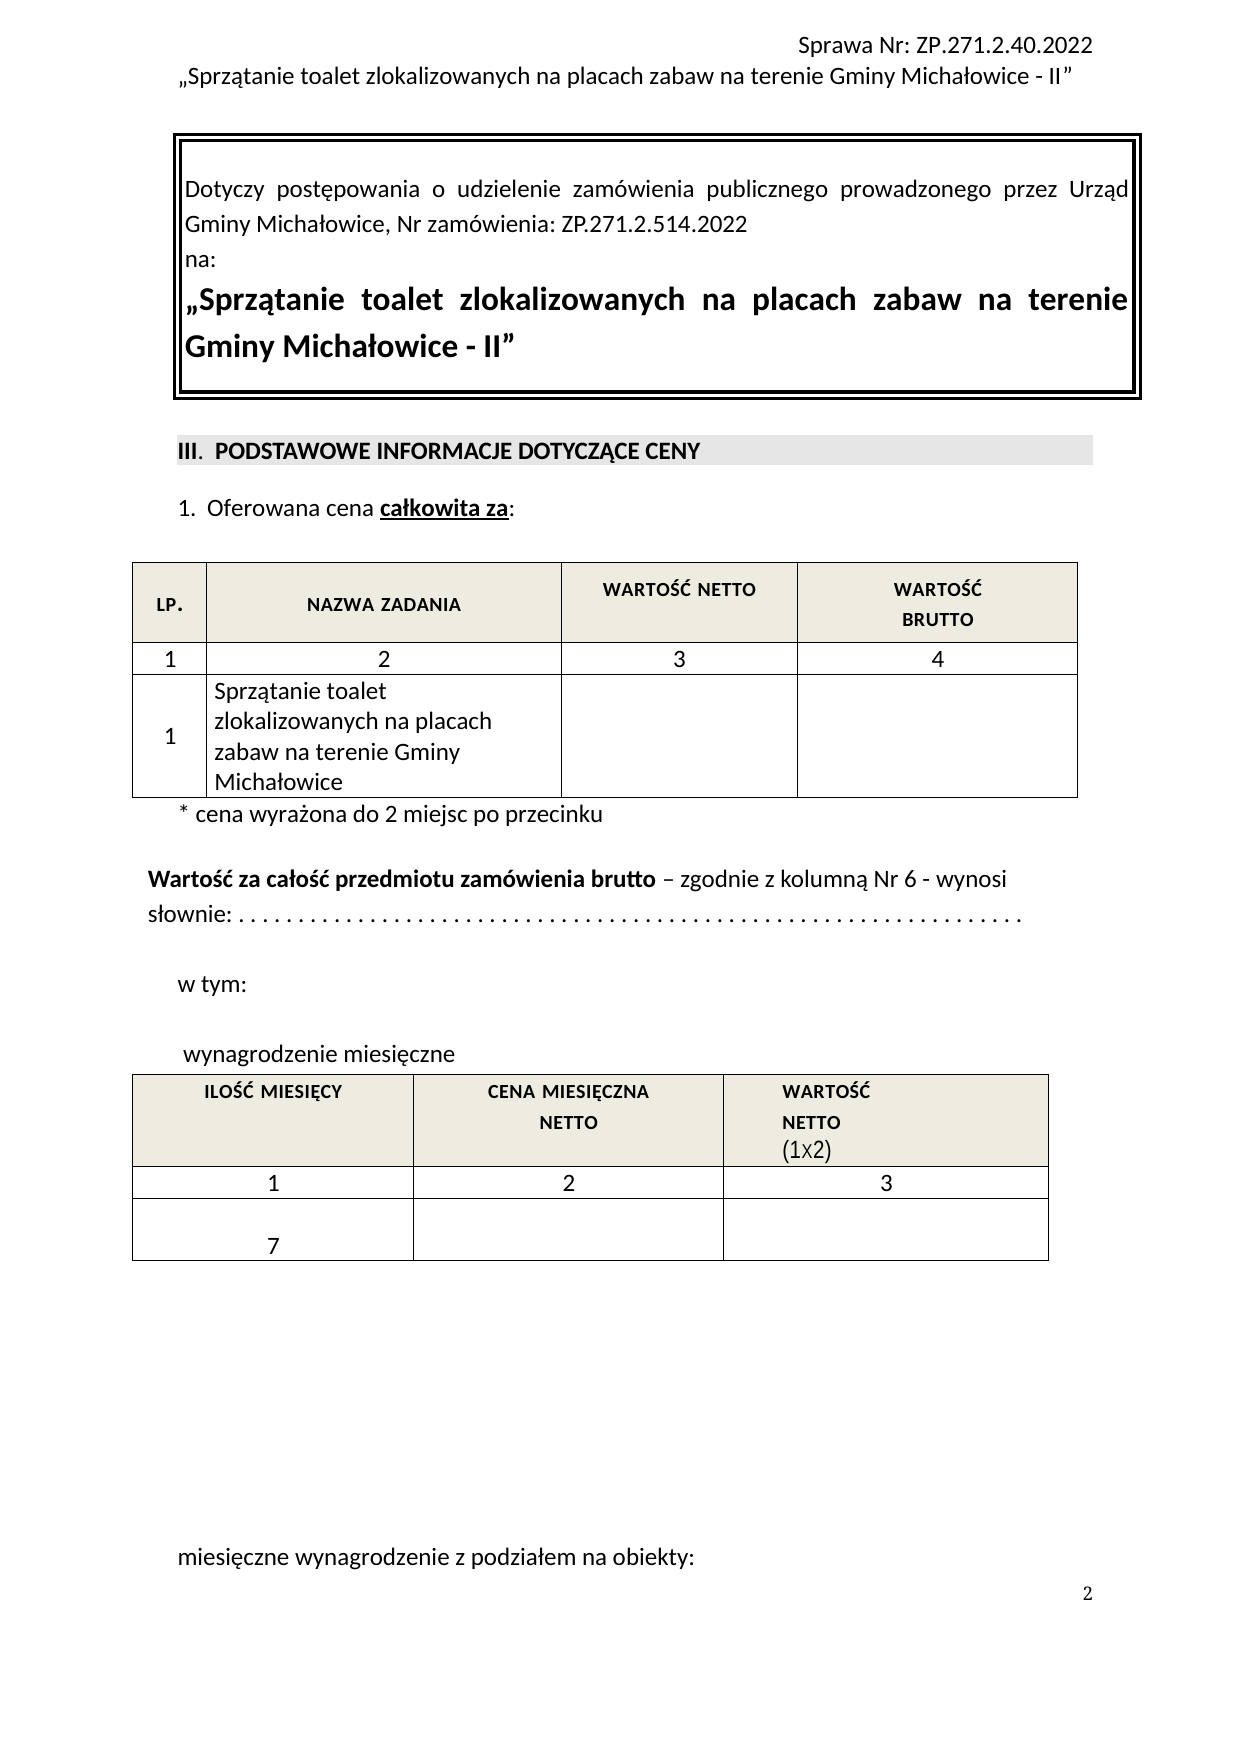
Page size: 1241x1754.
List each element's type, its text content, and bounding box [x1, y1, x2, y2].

table_cell 2 [414, 1167, 723, 1198]
table_cell [414, 1199, 723, 1260]
table_cell Sprzątanie toalet zlokalizowanych na placach zabaw na terenie Gminy Michałowice [207, 675, 561, 797]
text III. PODSTAWOWE INFORMACJE DOTYCZĄCE CENY [177, 435, 1093, 465]
table_header nazwa zadania [207, 563, 561, 642]
text miesięczne wynagrodzenie z podziałem na obiekty: [177, 1541, 1093, 1572]
table_cell [724, 1199, 1048, 1260]
text wynagrodzenie miesięczne [177, 1038, 1093, 1069]
list Oferowana cena całkowita za: [177, 492, 1093, 523]
text Wartość za całość przedmiotu zamówienia brutto – zgodnie z kolumną Nr 6 - wynosi słownie: . . . . . . . . . . . . . . . . . . . . . . . . . . . . . . . . . . . . . . . . . . . . . . . . . . . . . . . . . . . . . . . . . . [148, 863, 1093, 929]
table_cell 2 [207, 643, 561, 674]
table_header wartość netto [562, 563, 797, 642]
text w tym: [177, 968, 1093, 999]
table_cell [562, 675, 797, 797]
table_header wartość netto (1x2) [724, 1075, 1048, 1166]
table_header wartość brutto [798, 563, 1077, 642]
table_cell 1 [133, 675, 206, 797]
table_cell 3 [724, 1167, 1048, 1198]
table_cell 3 [562, 643, 797, 674]
table_cell 4 [798, 643, 1077, 674]
table_header cena miesięczna netto [414, 1075, 723, 1166]
table_header ilość miesięcy [133, 1075, 413, 1166]
table_cell 7 [133, 1199, 413, 1260]
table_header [177, 136, 1137, 390]
table_cell 1 [133, 1167, 413, 1198]
table_header lp. [133, 563, 206, 642]
text * cena wyrażona do 2 miejsc po przecinku [177, 798, 1093, 828]
table_cell [798, 675, 1077, 797]
table_cell 1 [133, 643, 206, 674]
